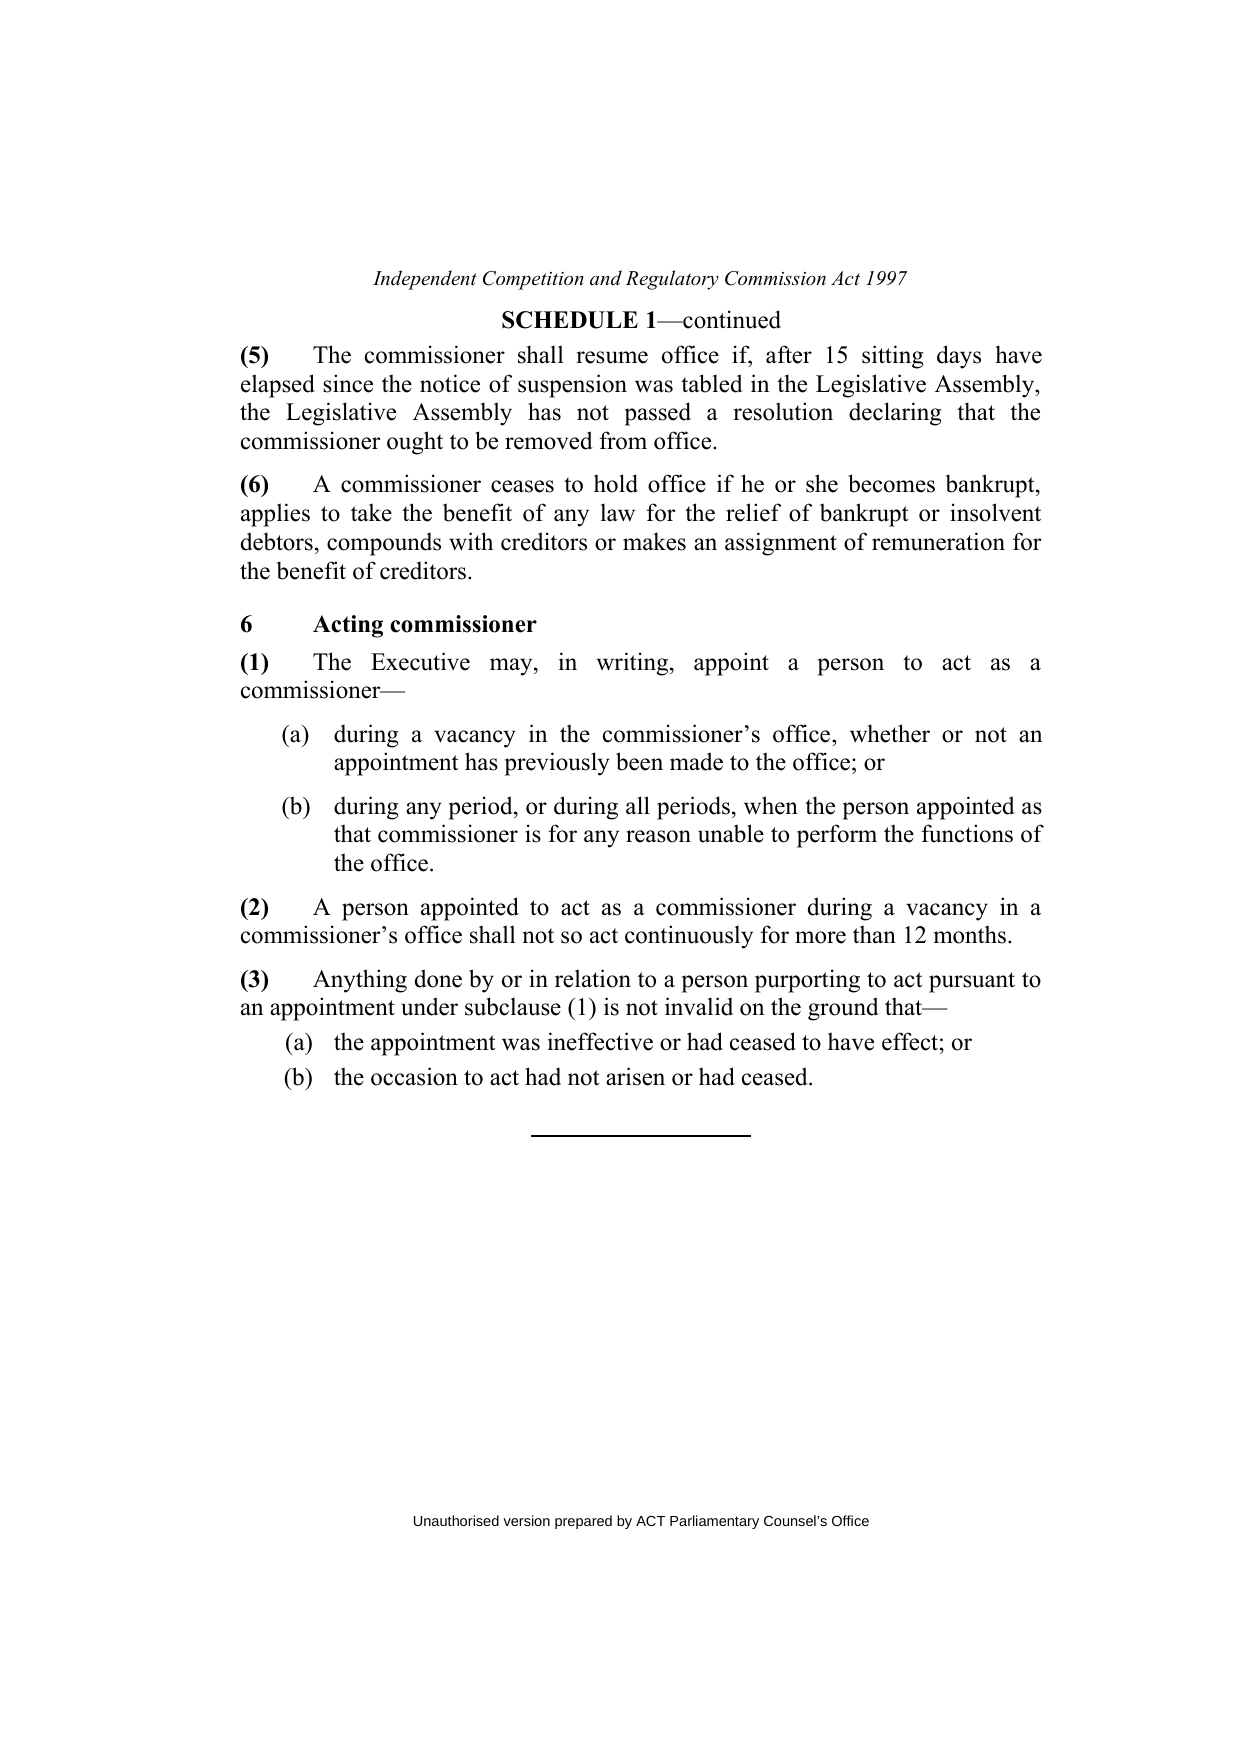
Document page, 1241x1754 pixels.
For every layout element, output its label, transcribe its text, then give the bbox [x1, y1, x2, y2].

text 6 Acting commissioner [240, 609, 1042, 638]
text (1) The Executive may, in writing, appoint a person to act as a commissioner— [240, 647, 1042, 704]
text (2) A person appointed to act as a commissioner during a vacancy in a commissioner’s office shall not so act continuously for more than 12 months. [240, 892, 1042, 949]
text (b) during any period, or during all periods, when the person appointed as that commissioner is for any reason unable to perform the functions of the office. [281, 791, 1042, 877]
text (b) the occasion to act had not arisen or had ceased. [240, 1062, 1042, 1091]
text (a) during a vacancy in the commissioner’s office, whether or not an appointment has previously been made to the office; or [281, 719, 1042, 776]
text (3) Anything done by or in relation to a person purporting to act pursuant to an appointment under subclause (1) is not invalid on the ground that— [240, 964, 1042, 1021]
text (5) The commissioner shall resume office if, after 15 sitting days have elapsed since the notice of suspension was tabled in the Legislative Assembly, the Legislative Assembly has not passed a resolution declaring that the commissioner ought to be removed from office. [240, 340, 1042, 455]
text (a) the appointment was ineffective or had ceased to have effect; or [240, 1027, 1042, 1056]
text (6) A commissioner ceases to hold office if he or she becomes bankrupt, applies to take the benefit of any law for the relief of bankrupt or insolvent debtors, compounds with creditors or makes an assignment of remuneration for the benefit of creditors. [240, 469, 1042, 584]
